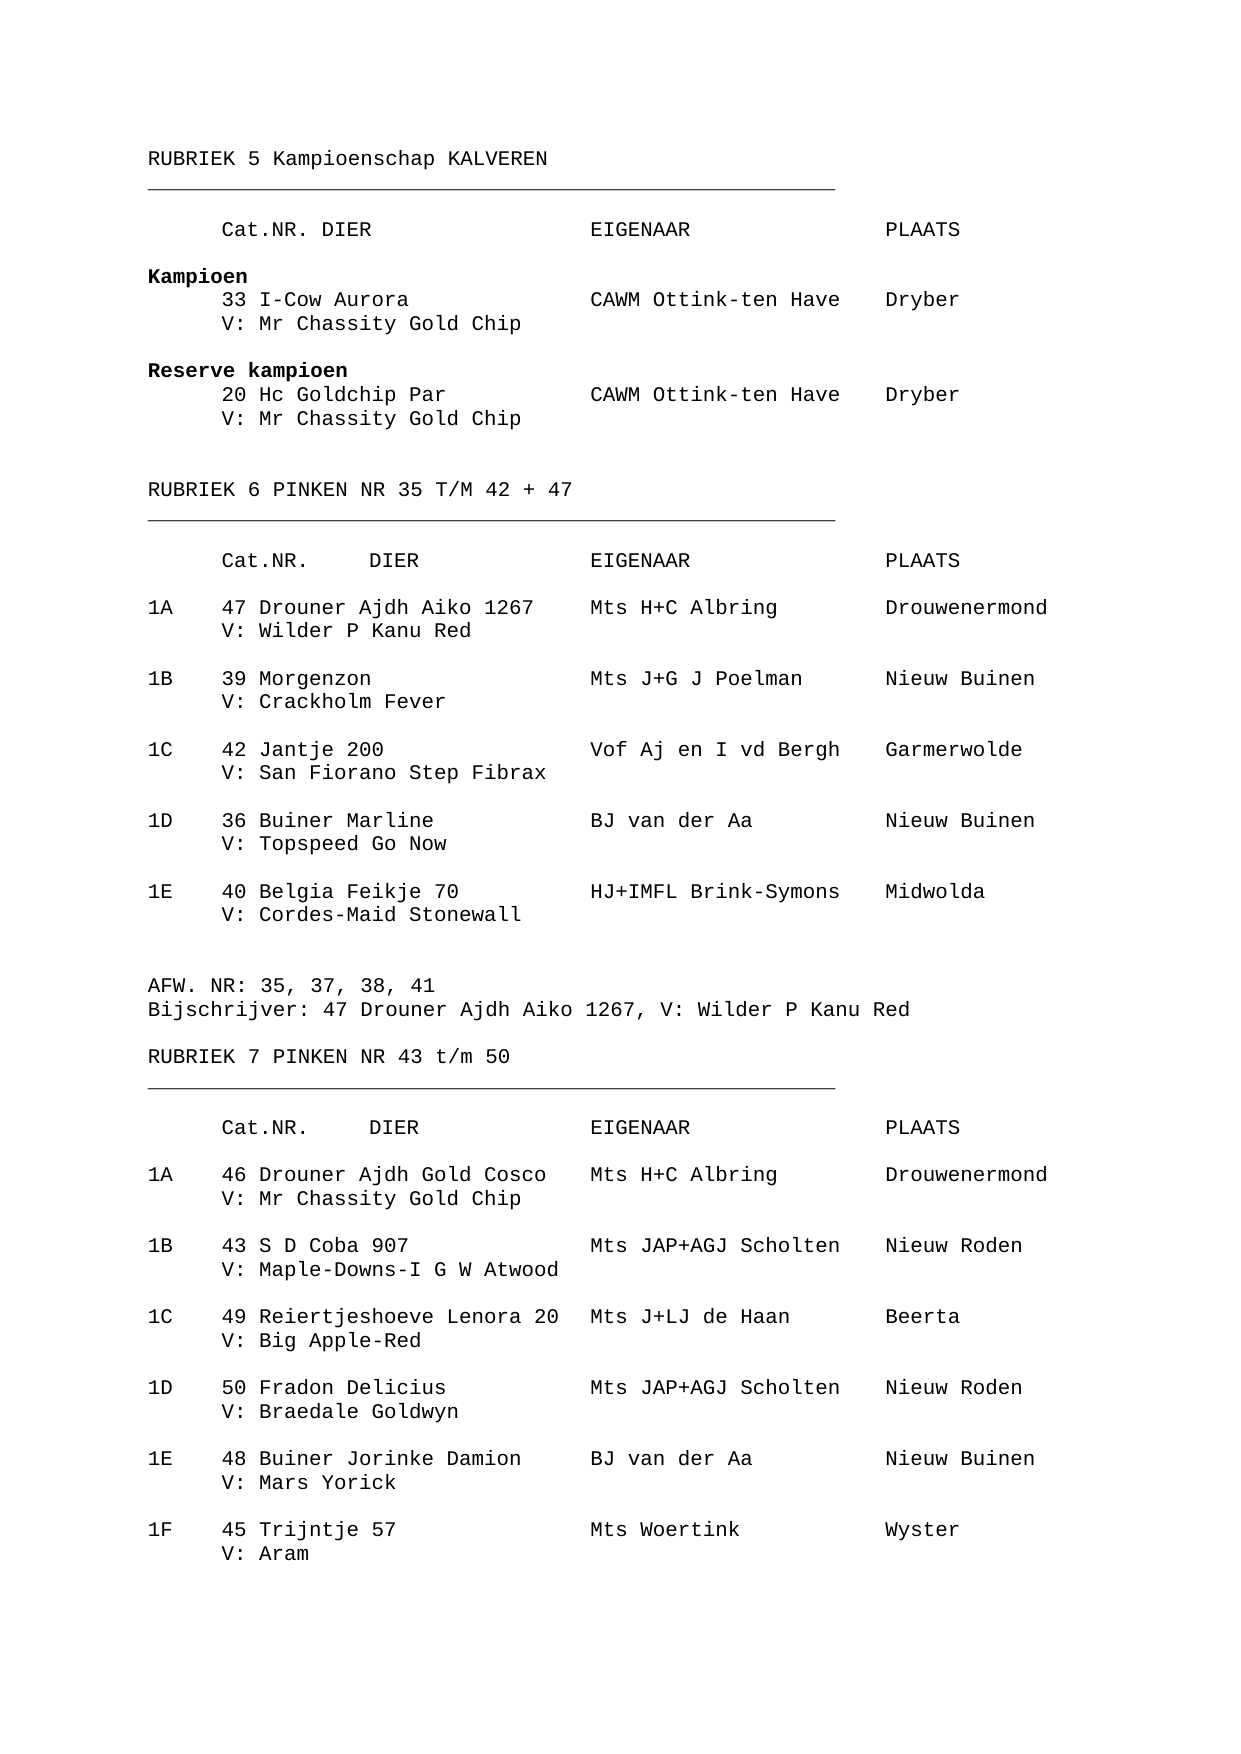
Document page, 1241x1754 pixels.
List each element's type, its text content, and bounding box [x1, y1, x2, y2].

text V: Crackholm Fever [148, 691, 1093, 715]
text 1B 43 S D Coba 907 Mts JAP+AGJ Scholten Nieuw Roden [148, 1235, 1093, 1259]
text V: Topspeed Go Now [148, 833, 1093, 857]
text RUBRIEK 7 PINKEN NR 43 t/m 50 [148, 1046, 1093, 1070]
text _______________________________________________________ [148, 502, 1093, 526]
text V: Mr Chassity Gold Chip [148, 408, 1093, 431]
text 1A 46 Drouner Ajdh Gold Cosco Mts H+C Albring Drouwenermond [148, 1164, 1093, 1188]
text V: Mars Yorick [148, 1472, 1093, 1495]
text Cat.NR. DIER EIGENAAR PLAATS [148, 218, 1093, 242]
text V: Maple-Downs-I G W Atwood [148, 1259, 1093, 1283]
text 1E 48 Buiner Jorinke Damion BJ van der Aa Nieuw Buinen [148, 1448, 1093, 1472]
text V: Cordes-Maid Stonewall [148, 904, 1093, 928]
text Cat.NR. DIER EIGENAAR PLAATS [148, 1117, 1093, 1141]
text 1A 47 Drouner Ajdh Aiko 1267 Mts H+C Albring Drouwenermond [148, 597, 1093, 621]
text V: Mr Chassity Gold Chip [148, 1188, 1093, 1212]
text 1E 40 Belgia Feikje 70 HJ+IMFL Brink-Symons Midwolda [148, 881, 1093, 904]
text 33 I-Cow Aurora CAWM Ottink-ten Have Dryber [148, 289, 1093, 313]
text Cat.NR. DIER EIGENAAR PLAATS [148, 549, 1093, 573]
text 20 Hc Goldchip Par CAWM Ottink-ten Have Dryber [148, 384, 1093, 408]
text Bijschrijver: 47 Drouner Ajdh Aiko 1267, V: Wilder P Kanu Red [148, 999, 1093, 1022]
text V: Big Apple-Red [148, 1330, 1093, 1353]
text 1C 42 Jantje 200 Vof Aj en I vd Bergh Garmerwolde [148, 739, 1093, 762]
text _______________________________________________________ [148, 171, 1093, 195]
text AFW. NR: 35, 37, 38, 41 [148, 975, 1093, 999]
text Reserve kampioen [148, 360, 1093, 384]
text _______________________________________________________ [148, 1070, 1093, 1093]
text RUBRIEK 6 PINKEN NR 35 T/M 42 + 47 [148, 479, 1093, 502]
text V: San Fiorano Step Fibrax [148, 762, 1093, 786]
text 1B 39 Morgenzon Mts J+G J Poelman Nieuw Buinen [148, 668, 1093, 691]
text Kampioen [148, 266, 1093, 289]
text 1D 36 Buiner Marline BJ van der Aa Nieuw Buinen [148, 810, 1093, 833]
text V: Mr Chassity Gold Chip [148, 313, 1093, 337]
text RUBRIEK 5 Kampioenschap KALVEREN [148, 148, 1093, 171]
text V: Braedale Goldwyn [148, 1401, 1093, 1424]
text 1D 50 Fradon Delicius Mts JAP+AGJ Scholten Nieuw Roden [148, 1377, 1093, 1401]
text 1F 45 Trijntje 57 Mts Woertink Wyster [148, 1519, 1093, 1543]
text V: Wilder P Kanu Red [148, 621, 1093, 644]
text 1C 49 Reiertjeshoeve Lenora 20 Mts J+LJ de Haan Beerta [148, 1306, 1093, 1330]
text V: Aram [148, 1543, 1093, 1566]
